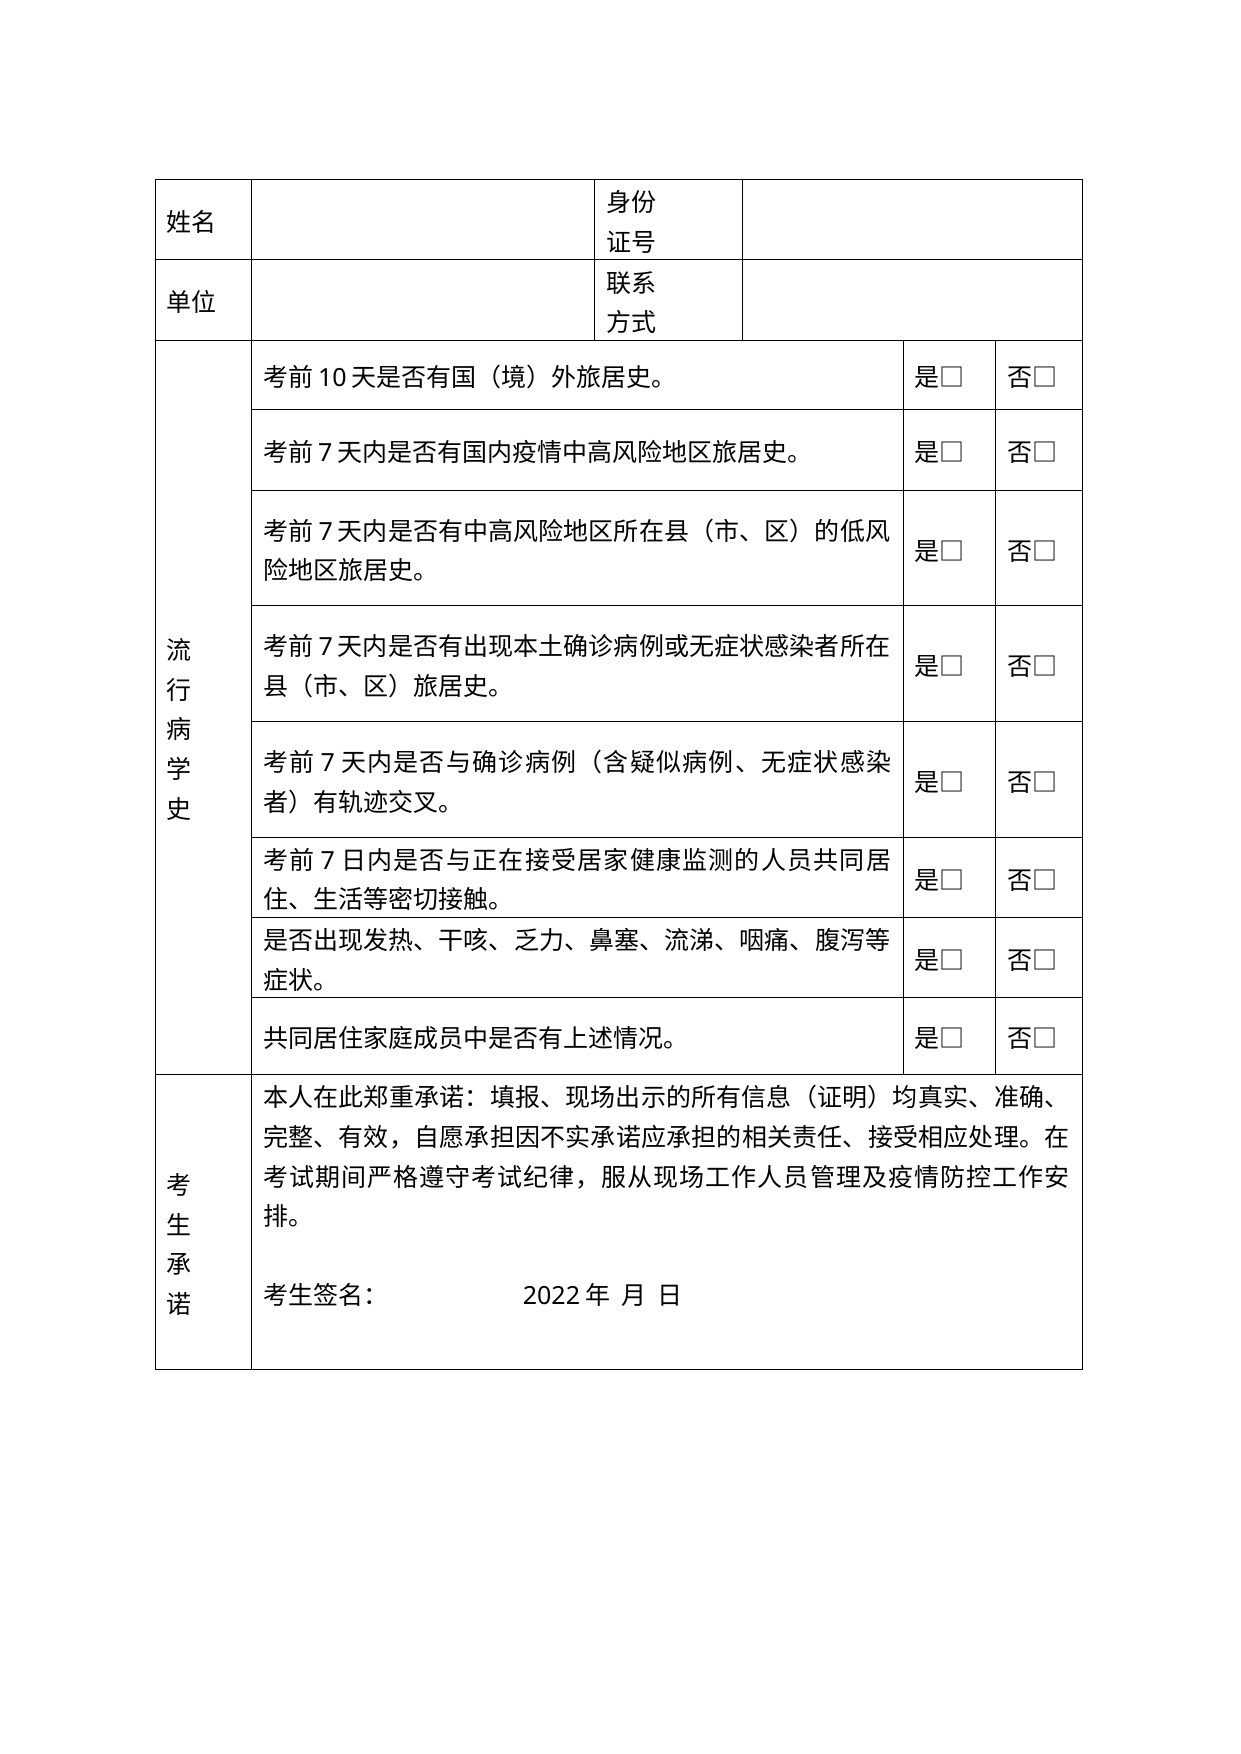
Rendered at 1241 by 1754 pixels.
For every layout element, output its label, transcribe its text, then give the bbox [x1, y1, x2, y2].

table_cell 否□ [996, 838, 1082, 917]
table_cell 是□ [904, 998, 995, 1074]
table_cell 否□ [996, 918, 1082, 997]
table_cell 考前7天内是否与确诊病例（含疑似病例、无症状感染者）有轨迹交叉。 [252, 722, 903, 837]
table_cell 是□ [904, 722, 995, 837]
table_cell 单位 [156, 260, 251, 339]
table_cell 是□ [904, 918, 995, 997]
table_cell 否□ [996, 341, 1082, 409]
table_cell [252, 260, 594, 339]
table_cell 考前7天内是否有中高风险地区所在县（市、区）的低风险地区旅居史。 [252, 491, 903, 605]
table_cell 否□ [996, 722, 1082, 837]
table_cell 考前7日内是否与正在接受居家健康监测的人员共同居住、生活等密切接触。 [252, 838, 903, 917]
table_cell 是□ [904, 491, 995, 605]
table_header [743, 180, 1082, 259]
table_cell 是否出现发热、干咳、乏力、鼻塞、流涕、咽痛、腹泻等症状。 [252, 918, 903, 997]
table_cell 是□ [904, 838, 995, 917]
table_header 姓名 [156, 180, 251, 259]
table_cell 考 生 承 诺 [156, 1075, 251, 1369]
table_cell 流 行 病 学 史 [156, 341, 251, 1074]
table_cell 是□ [904, 341, 995, 409]
table_header 身份 证号 [595, 180, 742, 259]
table_cell 否□ [996, 998, 1082, 1074]
table_header [252, 180, 594, 259]
table_cell 是□ [904, 606, 995, 721]
table_cell 否□ [996, 410, 1082, 490]
table_cell [743, 260, 1082, 339]
table_cell 本人在此郑重承诺：填报、现场出示的所有信息（证明）均真实、准确、完整、有效，自愿承担因不实承诺应承担的相关责任、接受相应处理。在考试期间严格遵守考试纪律，服从现场工作人员管理及疫情防控工作安排。 考生签名： 2022年 月 日 [252, 1075, 1082, 1369]
table_cell 是□ [904, 410, 995, 490]
table_cell 考前7天内是否有国内疫情中高风险地区旅居史。 [252, 410, 903, 490]
table_cell 否□ [996, 491, 1082, 605]
table_cell 否□ [996, 606, 1082, 721]
table_cell 考前7天内是否有出现本土确诊病例或无症状感染者所在县（市、区）旅居史。 [252, 606, 903, 721]
table_cell 联系 方式 [595, 260, 742, 339]
table_cell 共同居住家庭成员中是否有上述情况。 [252, 998, 903, 1074]
table_cell 考前10天是否有国（境）外旅居史。 [252, 341, 903, 409]
